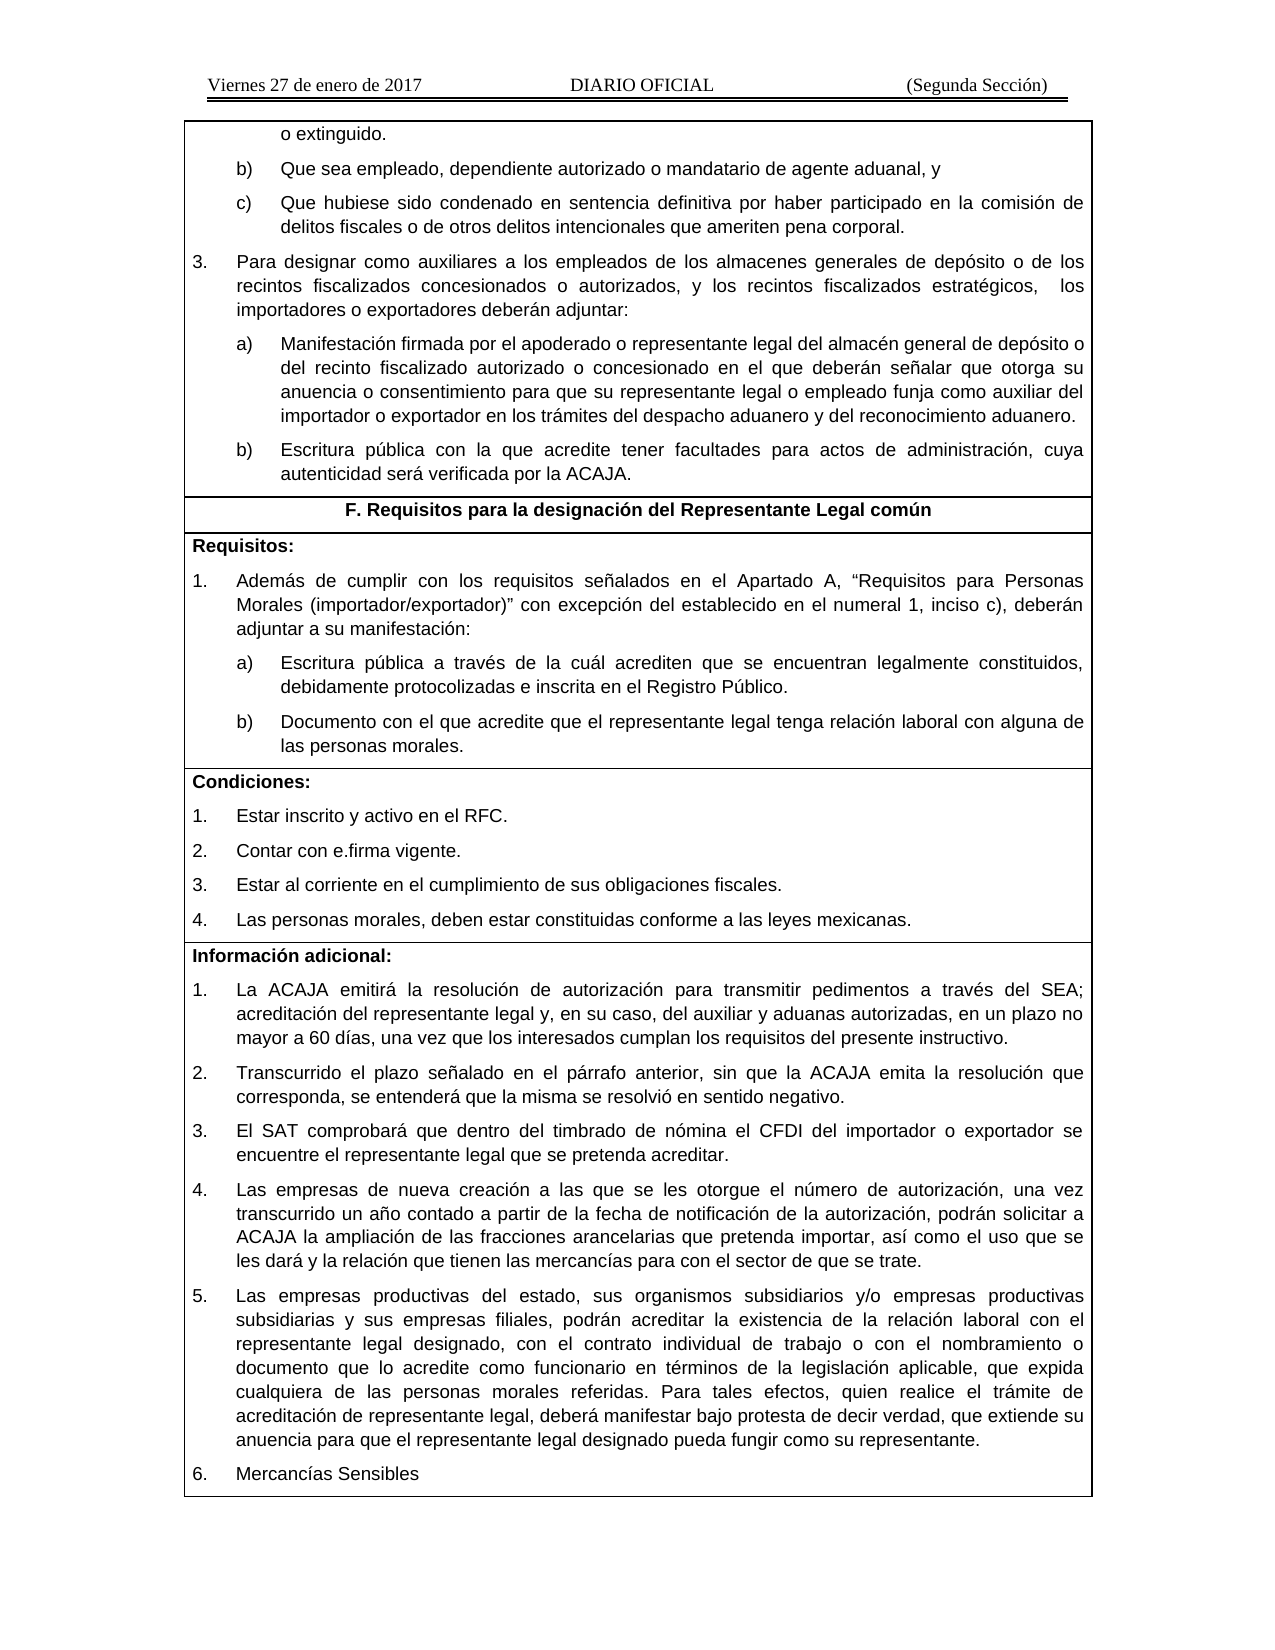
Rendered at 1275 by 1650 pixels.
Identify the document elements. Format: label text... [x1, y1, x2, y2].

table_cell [185, 122, 1091, 496]
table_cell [185, 943, 1091, 1496]
table_cell F. Requisitos para la designación del Representante Legal común [185, 498, 1091, 532]
table_cell Requisitos: 1. Además de cumplir con los requisitos señalados en el Apartado A, “Requisitos para Personas Morales (importador/exportador)” con excepción del establecido en el numeral 1, inciso c), deberán adjuntar a su manifestación: a) Escritura pública a través de la cuál acrediten que se encuentran legalmente constituidos, debidamente protocolizadas e inscrita en el Registro Público. b) Documento con el que acredite que el representante legal tenga relación laboral con alguna de las personas morales. [185, 534, 1091, 767]
table_cell Condiciones: 1. Estar inscrito y activo en el RFC. 2. Contar con e.firma vigente. 3. Estar al corriente en el cumplimiento de sus obligaciones fiscales. 4. Las personas morales, deben estar constituidas conforme a las leyes mexicanas. [185, 769, 1091, 941]
